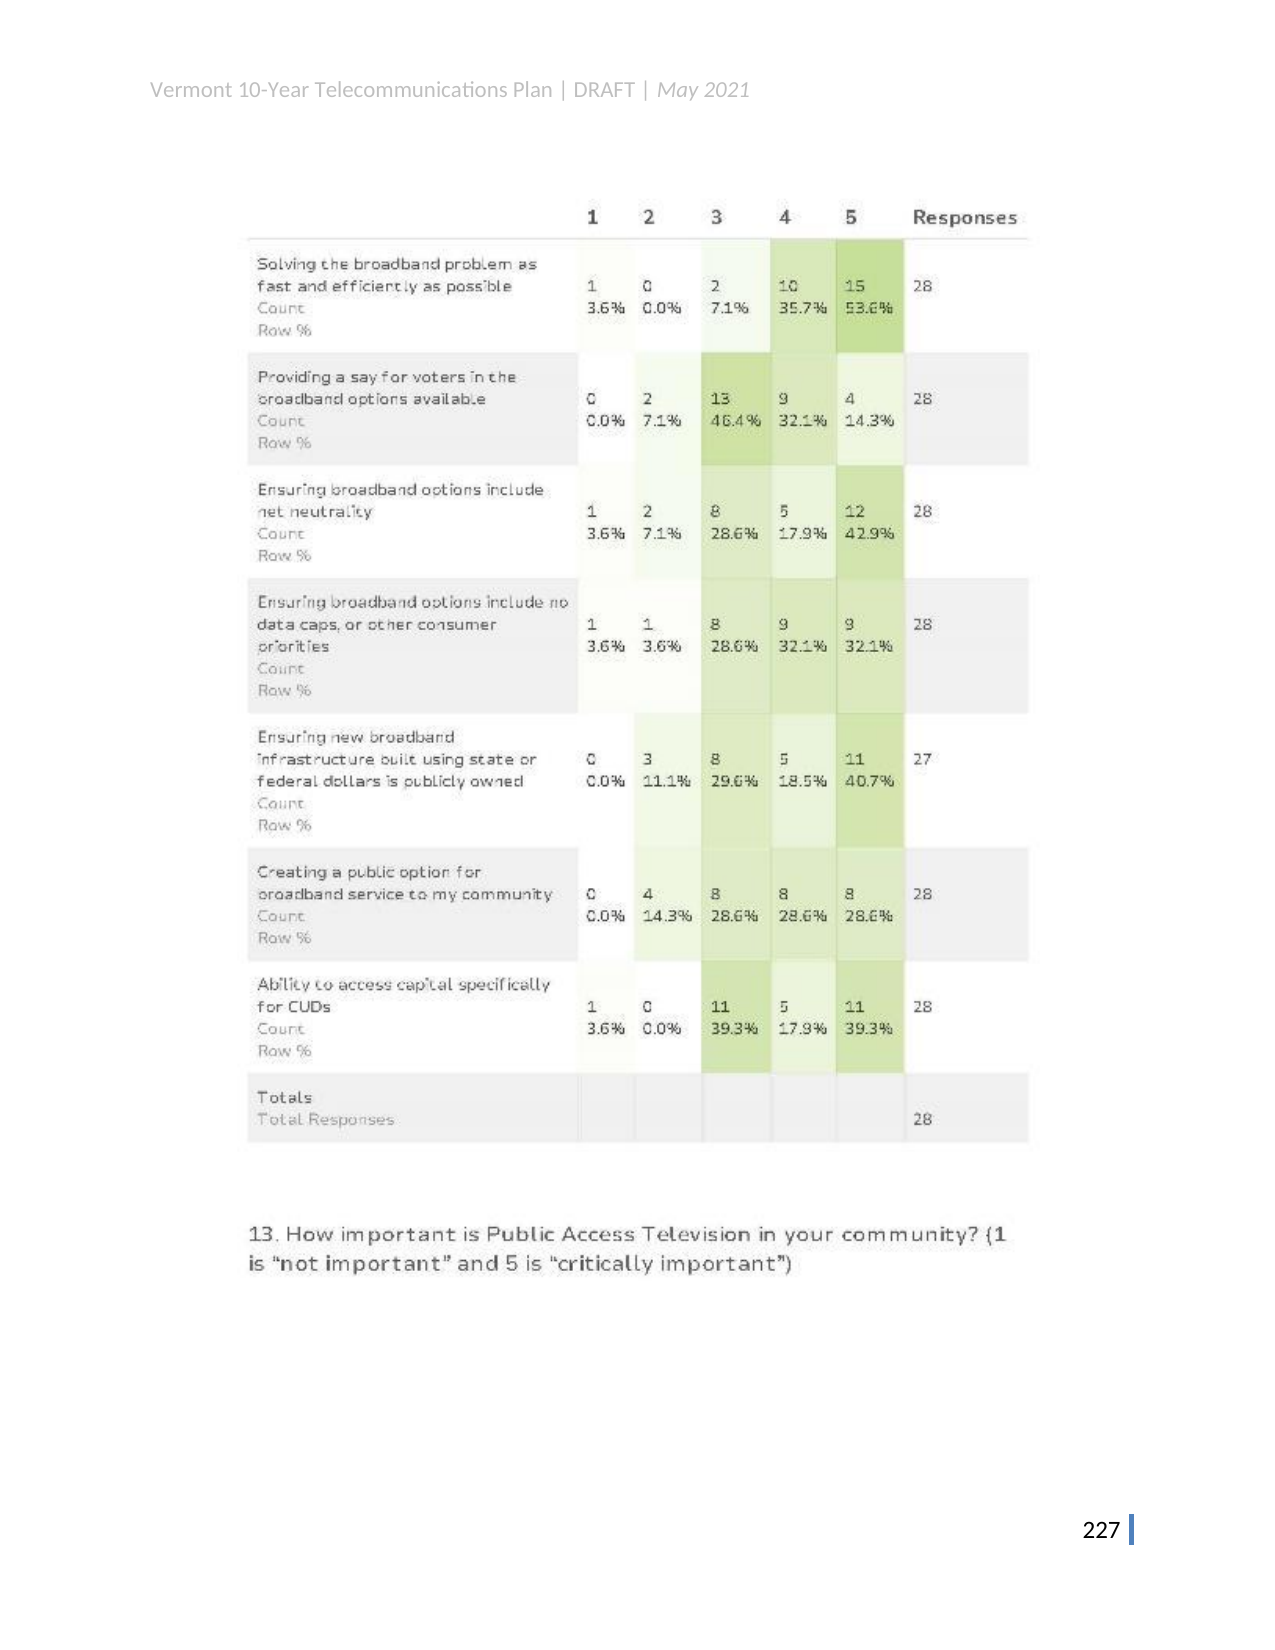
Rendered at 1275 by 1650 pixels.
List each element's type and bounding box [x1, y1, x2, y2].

picture [150, 150, 1125, 1412]
